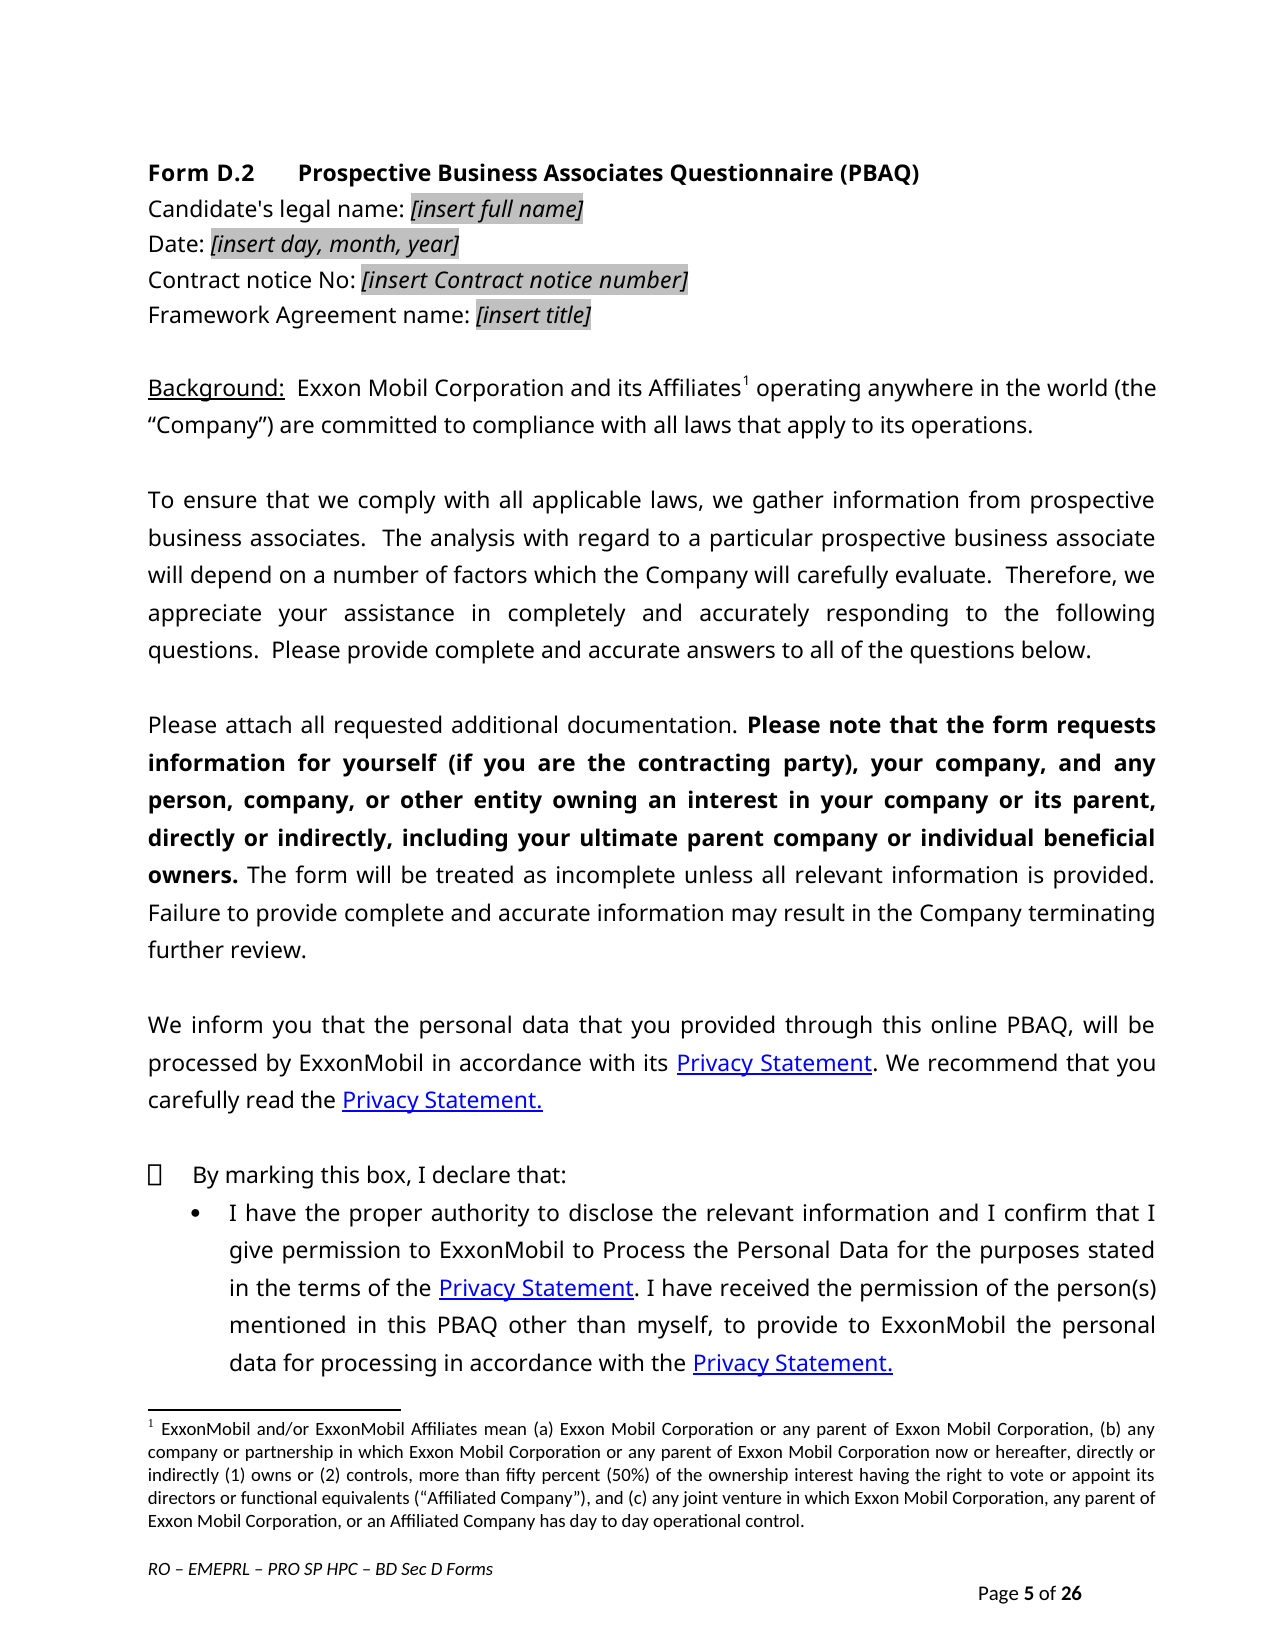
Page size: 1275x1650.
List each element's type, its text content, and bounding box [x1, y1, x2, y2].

text ⎕ By marking this box, I declare that: [148, 1153, 1157, 1191]
text Candidate's legal name: [insert full name] Date: [insert day, month, year] Contract notice No: [insert Contract notice number] [148, 189, 1157, 295]
list I have the proper authority to disclose the relevant information and I confirm that I give permission to ExxonMobil to Process the Personal Data for the purposes stated in the terms of the Privacy Statement. I have received the permission of the person(s) mentioned in this PBAQ other than myself, to provide to ExxonMobil the personal data for processing in accordance with the Privacy Statement. [191, 1191, 1157, 1378]
subtitle Form D.2 Prospective Business Associates Questionnaire (PBAQ) [148, 153, 1157, 189]
text Please attach all requested additional documentation. Please note that the form requests information for yourself (if you are the contracting party), your company, and any person, company, or other entity owning an interest in your company or its parent, directly or indirectly, including your ultimate parent company or individual beneficial owners. The form will be treated as incomplete unless all relevant information is provided. Failure to provide complete and accurate information may result in the Company terminating further review. [148, 703, 1157, 966]
text We inform you that the personal data that you provided through this online PBAQ, will be processed by ExxonMobil in accordance with its Privacy Statement. We recommend that you carefully read the Privacy Statement. [148, 1003, 1157, 1116]
text Framework Agreement name: [insert title] [148, 295, 1157, 331]
text To ensure that we comply with all applicable laws, we gather information from prospective business associates. The analysis with regard to a particular prospective business associate will depend on a number of factors which the Company will carefully evaluate. Therefore, we appreciate your assistance in completely and accurately responding to the following questions. Please provide complete and accurate answers to all of the questions below. [148, 478, 1157, 666]
text Background: Exxon Mobil Corporation and its Affiliates operating anywhere in the world (the “Company”) are committed to compliance with all laws that apply to its operations. [148, 366, 1157, 441]
